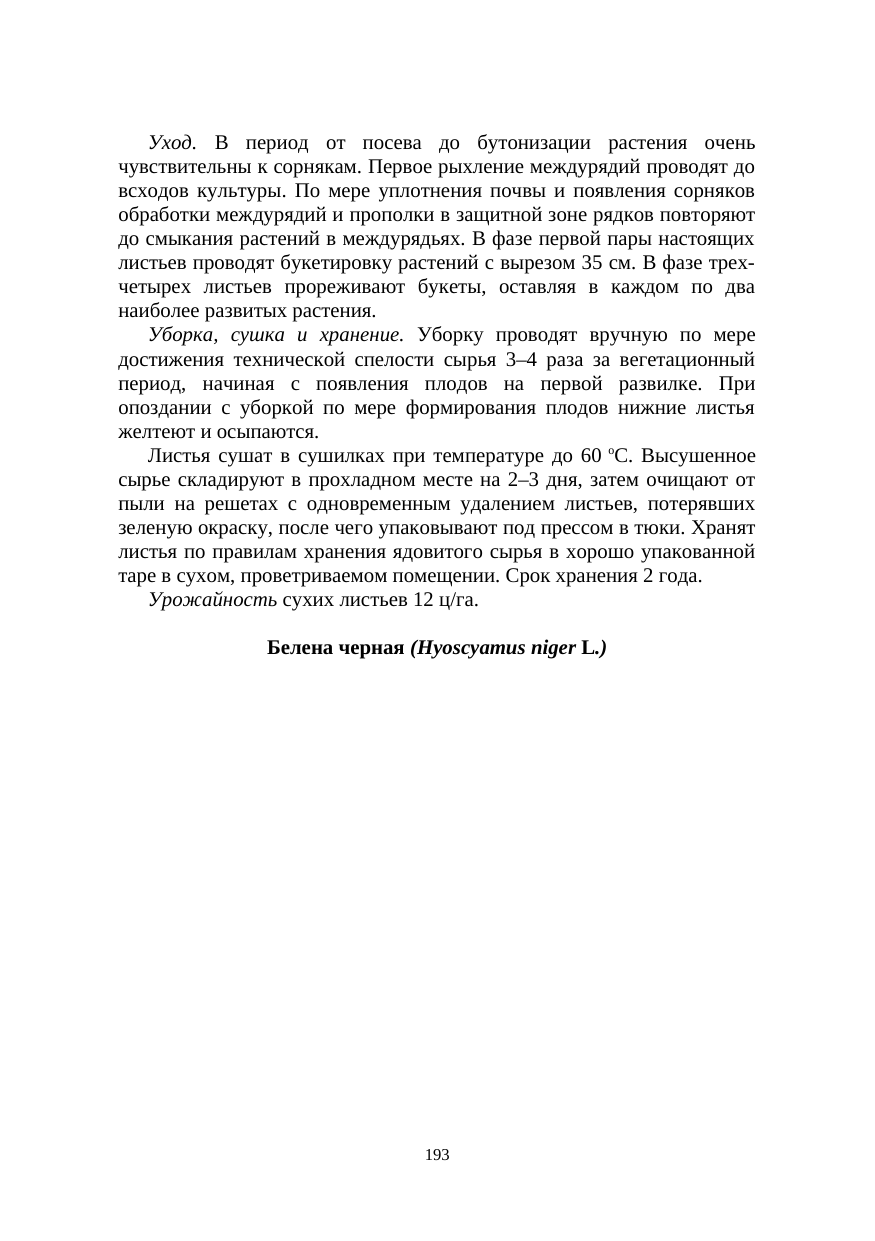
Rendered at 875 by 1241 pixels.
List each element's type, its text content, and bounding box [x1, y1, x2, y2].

text Уход. В период от посева до бутонизации растения очень чувствительны к сорнякам. Первое рыхление междурядий проводят до всходов культуры. По мере уплотнения почвы и появления сорняков обработки междурядий и прополки в защитной зоне рядков повторяют до смыкания растений в междурядьях. В фазе первой пары настоящих листьев проводят букетировку растений с вырезом . В фазе трех-четырех листьев прореживают букеты, оставляя в каждом по два наиболее развитых растения. [118, 130, 756, 322]
text Уборка, сушка и хранение. Уборку проводят вручную по мере достижения технической спелости сырья 3–4 раза за вегетационный период, начиная с появления плодов на первой развилке. При опоздании с уборкой по мере формирования плодов нижние листья желтеют и осыпаются. [118, 322, 756, 443]
text Листья сушат в сушилках при температуре до 60 оС. Высушенное сырье складируют в прохладном месте на 2–3 дня, затем очищают от пыли на решетах с одновременным удалением листьев, потерявших зеленую окраску, после чего упаковывают под прессом в тюки. Хранят листья по правилам хранения ядовитого сырья в хорошо упакованной таре в сухом, проветриваемом помещении. Срок хранения 2 года. [118, 443, 756, 587]
text Урожайность сухих листьев 12 ц/га. [118, 587, 756, 611]
text Белена черная (Hyoscyamus niger L.) [118, 635, 756, 659]
